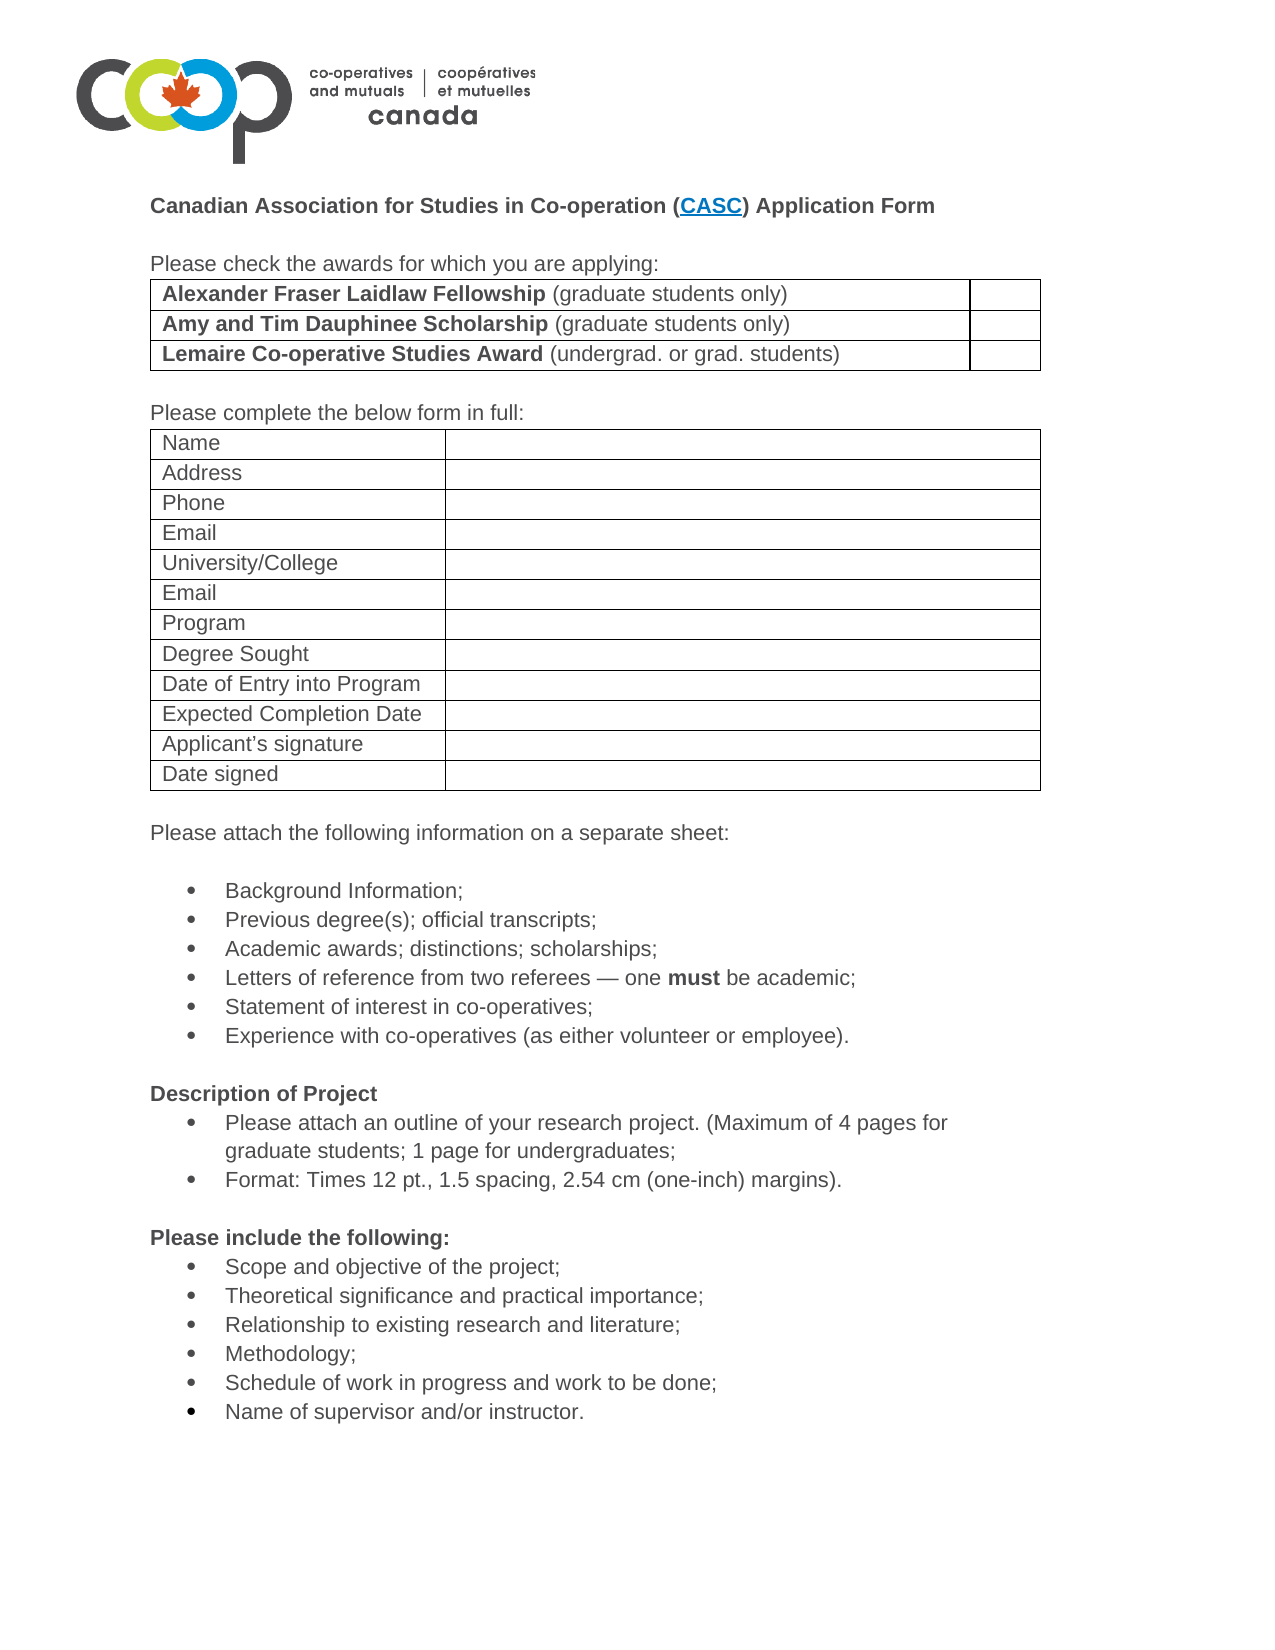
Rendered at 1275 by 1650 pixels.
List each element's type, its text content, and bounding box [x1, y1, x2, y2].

table_header Canadian Association for Studies in Co-operation (CASC) Application Form Please check the awards for which you are applying: Please complete the below form in full: Please attach the following information on a separate sheet: Background Information; Previous degree(s); official transcripts; Academic awards; distinctions; scholarships; Letters of reference from two referees — one must be academic; Statement of interest in co-operatives; Experience with co-operatives (as either volunteer or employee). Description of Project Please attach an outline of your research project. (Maximum of 4 pages for graduate students; 1 page for undergraduates; Format: Times 12 pt., 1.5 spacing, 2.54 cm (one-inch) margins). Please include the following: Scope and objective of the project; Theoretical significance and practical importance; Relationship to existing research and literature; Methodology; Schedule of work in progress and work to be done; Name of supervisor and/or instructor. [150, 791, 1041, 1428]
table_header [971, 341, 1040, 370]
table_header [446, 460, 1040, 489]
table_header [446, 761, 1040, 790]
picture [76, 59, 536, 164]
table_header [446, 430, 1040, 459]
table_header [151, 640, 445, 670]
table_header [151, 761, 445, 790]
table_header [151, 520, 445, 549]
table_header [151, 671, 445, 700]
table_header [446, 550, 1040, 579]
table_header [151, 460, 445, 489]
table_header Canadian Association for Studies in Co-operation (CASC) Application Form Please check the awards for which you are applying: Please complete the below form in full: Please attach the following information on a separate sheet: Background Information; Previous degree(s); official transcripts; Academic awards; distinctions; scholarships; Letters of reference from two referees — one must be academic; Statement of interest in co-operatives; Experience with co-operatives (as either volunteer or employee). Description of Project Please attach an outline of your research project. (Maximum of 4 pages for graduate students; 1 page for undergraduates; Format: Times 12 pt., 1.5 spacing, 2.54 cm (one-inch) margins). Please include the following: Scope and objective of the project; Theoretical significance and practical importance; Relationship to existing research and literature; Methodology; Schedule of work in progress and work to be done; Name of supervisor and/or instructor. [150, 164, 1041, 279]
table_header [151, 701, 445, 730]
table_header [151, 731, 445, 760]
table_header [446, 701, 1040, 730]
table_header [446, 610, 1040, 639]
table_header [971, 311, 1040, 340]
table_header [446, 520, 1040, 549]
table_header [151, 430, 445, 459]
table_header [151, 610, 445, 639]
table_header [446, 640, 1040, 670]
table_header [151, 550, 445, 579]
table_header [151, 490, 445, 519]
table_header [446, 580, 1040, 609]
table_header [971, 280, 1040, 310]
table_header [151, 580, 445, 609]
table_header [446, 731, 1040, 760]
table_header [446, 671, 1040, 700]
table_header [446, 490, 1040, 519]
